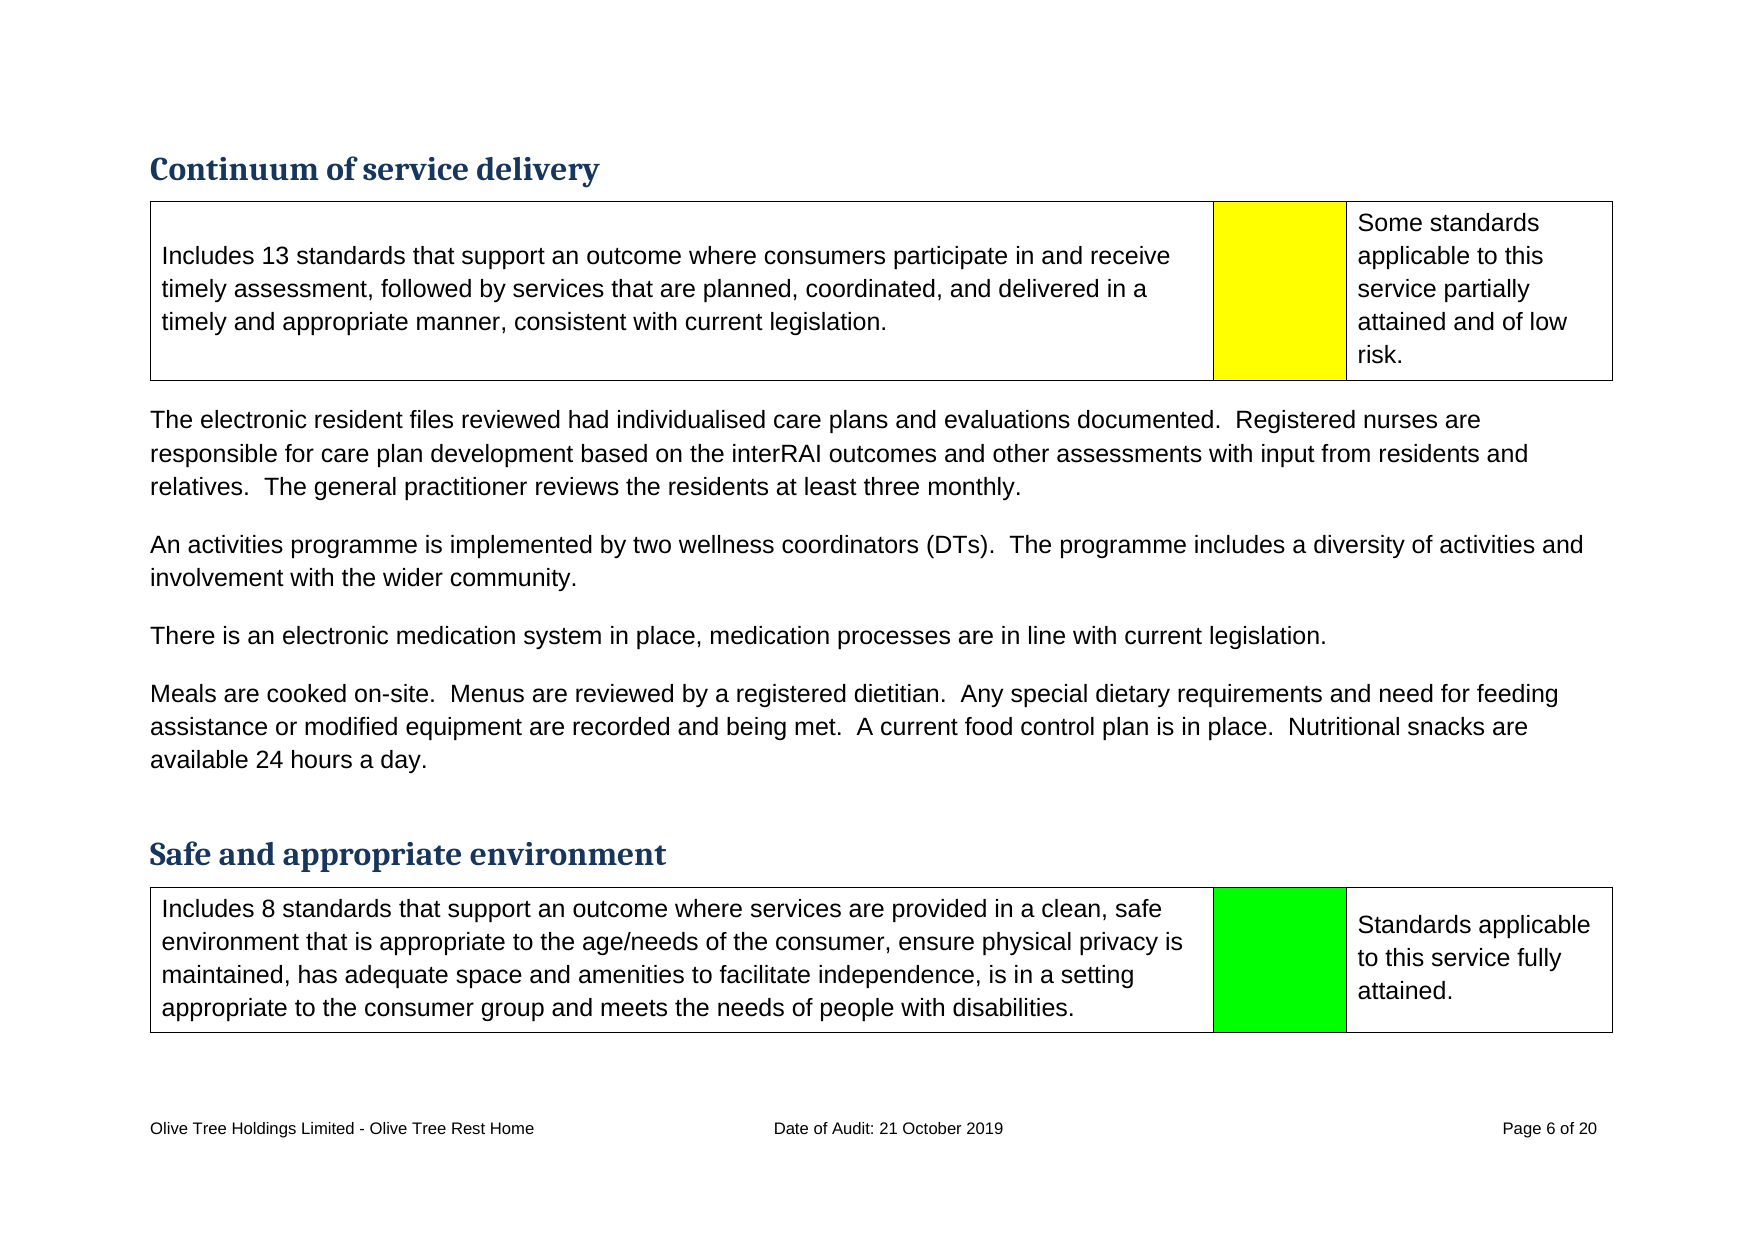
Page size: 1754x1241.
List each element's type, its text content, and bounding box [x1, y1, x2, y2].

subtitle Safe and appropriate environment [150, 836, 1604, 874]
text The electronic resident files reviewed had individualised care plans and evaluations documented. Registered nurses are responsible for care plan development based on the interRAI outcomes and other assessments with input from residents and relatives. The general practitioner reviews the residents at least three monthly. [150, 406, 1604, 500]
text Meals are cooked on-site. Menus are reviewed by a registered dietitian. Any special dietary requirements and need for feeding assistance or modified equipment are recorded and being met. A current food control plan is in place. Nutritional snacks are available 24 hours a day. [150, 679, 1604, 773]
table_header [1214, 202, 1346, 379]
table_header Some standards applicable to this service partially attained and of low risk. [1347, 202, 1612, 379]
table_header Includes 13 standards that support an outcome where consumers participate in and receive timely assessment, followed by services that are planned, coordinated, and delivered in a timely and appropriate manner, consistent with current legislation. [151, 202, 1213, 379]
table_header [1214, 888, 1346, 1032]
table_header Includes 8 standards that support an outcome where services are provided in a clean, safe environment that is appropriate to the age/needs of the consumer, ensure physical privacy is maintained, has adequate space and amenities to facilitate independence, is in a setting appropriate to the consumer group and meets the needs of people with disabilities. [151, 888, 1213, 1032]
text An activities programme is implemented by two wellness coordinators (DTs). The programme includes a diversity of activities and involvement with the wider community. [150, 529, 1604, 591]
text There is an electronic medication system in place, medication processes are in line with current legislation. [150, 621, 1604, 649]
table_header Standards applicable to this service fully attained. [1347, 888, 1612, 1032]
subtitle Continuum of service delivery [150, 150, 1604, 188]
